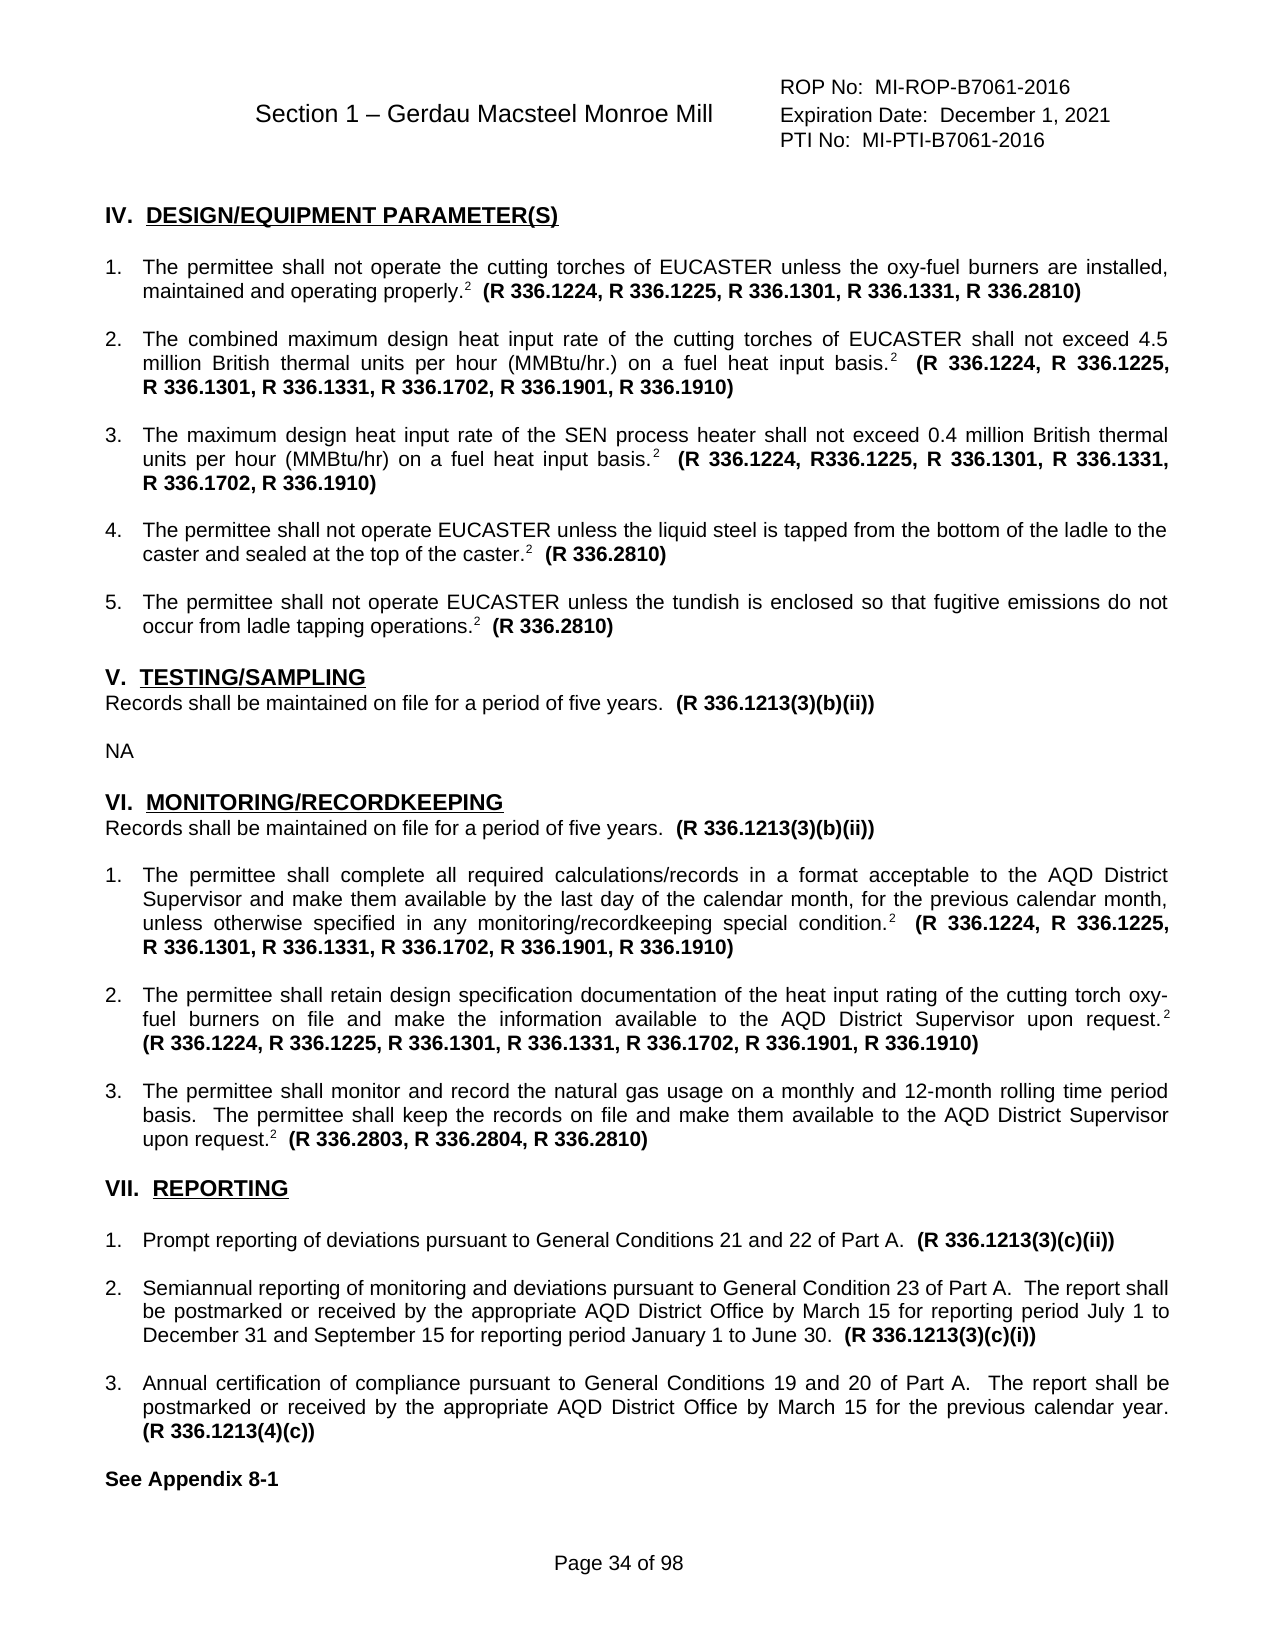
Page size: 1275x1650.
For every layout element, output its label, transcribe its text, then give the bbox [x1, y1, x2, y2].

text NA [105, 739, 1170, 763]
list The permittee shall not operate EUCASTER unless the tundish is enclosed so that fugitive emissions do not occur from ladle tapping operations.2 (R 336.2810) [105, 590, 1170, 638]
text Records shall be maintained on file for a period of five years. (R 336.1213(3)(b)(ii)) [105, 815, 1170, 839]
list The permittee shall not operate the cutting torches of EUCASTER unless the oxy-fuel burners are installed, maintained and operating properly.2 (R 336.1224, R 336.1225, R 336.1301, R 336.1331, R 336.2810) [105, 255, 1170, 303]
text 3. Annual certification of compliance pursuant to General Conditions 19 and 20 of Part A. The report shall be postmarked or received by the appropriate AQD District Office by March 15 for the previous calendar year. (R 336.1213(4)(c)) [105, 1371, 1170, 1443]
text 2. Semiannual reporting of monitoring and deviations pursuant to General Condition 23 of Part A. The report shall be postmarked or received by the appropriate AQD District Office by March 15 for reporting period July 1 to December 31 and September 15 for reporting period January 1 to June 30. (R 336.1213(3)(c)(i)) [105, 1275, 1170, 1347]
text Records shall be maintained on file for a period of five years. (R 336.1213(3)(b)(ii)) [105, 691, 1170, 715]
list The maximum design heat input rate of the SEN process heater shall not exceed 0.4 million British thermal units per hour (MMBtu/hr) on a fuel heat input basis.2 (R 336.1224, R336.1225, R 336.1301, R 336.1331, R 336.1702, R 336.1910) [105, 422, 1170, 494]
text 1. Prompt reporting of deviations pursuant to General Conditions 21 and 22 of Part A. (R 336.1213(3)(c)(ii)) [105, 1227, 1170, 1251]
text V. TESTING/SAMPLING [105, 664, 1170, 691]
text IV. DESIGN/EQUIPMENT PARAMETER(S) [105, 202, 1170, 228]
list The permittee shall complete all required calculations/records in a format acceptable to the AQD District Supervisor and make them available by the last day of the calendar month, for the previous calendar month, unless otherwise specified in any monitoring/recordkeeping special condition.2 (R 336.1224, R 336.1225, R 336.1301, R 336.1331, R 336.1702, R 336.1901, R 336.1910) [105, 863, 1170, 959]
list The permittee shall retain design specification documentation of the heat input rating of the cutting torch oxy-fuel burners on file and make the information available to the AQD District Supervisor upon request.2 (R 336.1224, R 336.1225, R 336.1301, R 336.1331, R 336.1702, R 336.1901, R 336.1910) [105, 983, 1170, 1055]
text See Appendix 8-1 [105, 1467, 1170, 1491]
list The combined maximum design heat input rate of the cutting torches of EUCASTER shall not exceed 4.5 million British thermal units per hour (MMBtu/hr.) on a fuel heat input basis.2 (R 336.1224, R 336.1225, R 336.1301, R 336.1331, R 336.1702, R 336.1901, R 336.1910) [105, 327, 1170, 398]
text VI. MONITORING/RECORDKEEPING [105, 789, 1170, 815]
list The permittee shall monitor and record the natural gas usage on a monthly and 12-month rolling time period basis. The permittee shall keep the records on file and make them available to the AQD District Supervisor upon request.2 (R 336.2803, R 336.2804, R 336.2810) [105, 1079, 1170, 1151]
text VII. REPORTING [105, 1175, 1170, 1201]
list The permittee shall not operate EUCASTER unless the liquid steel is tapped from the bottom of the ladle to the caster and sealed at the top of the caster.2 (R 336.2810) [105, 518, 1170, 566]
